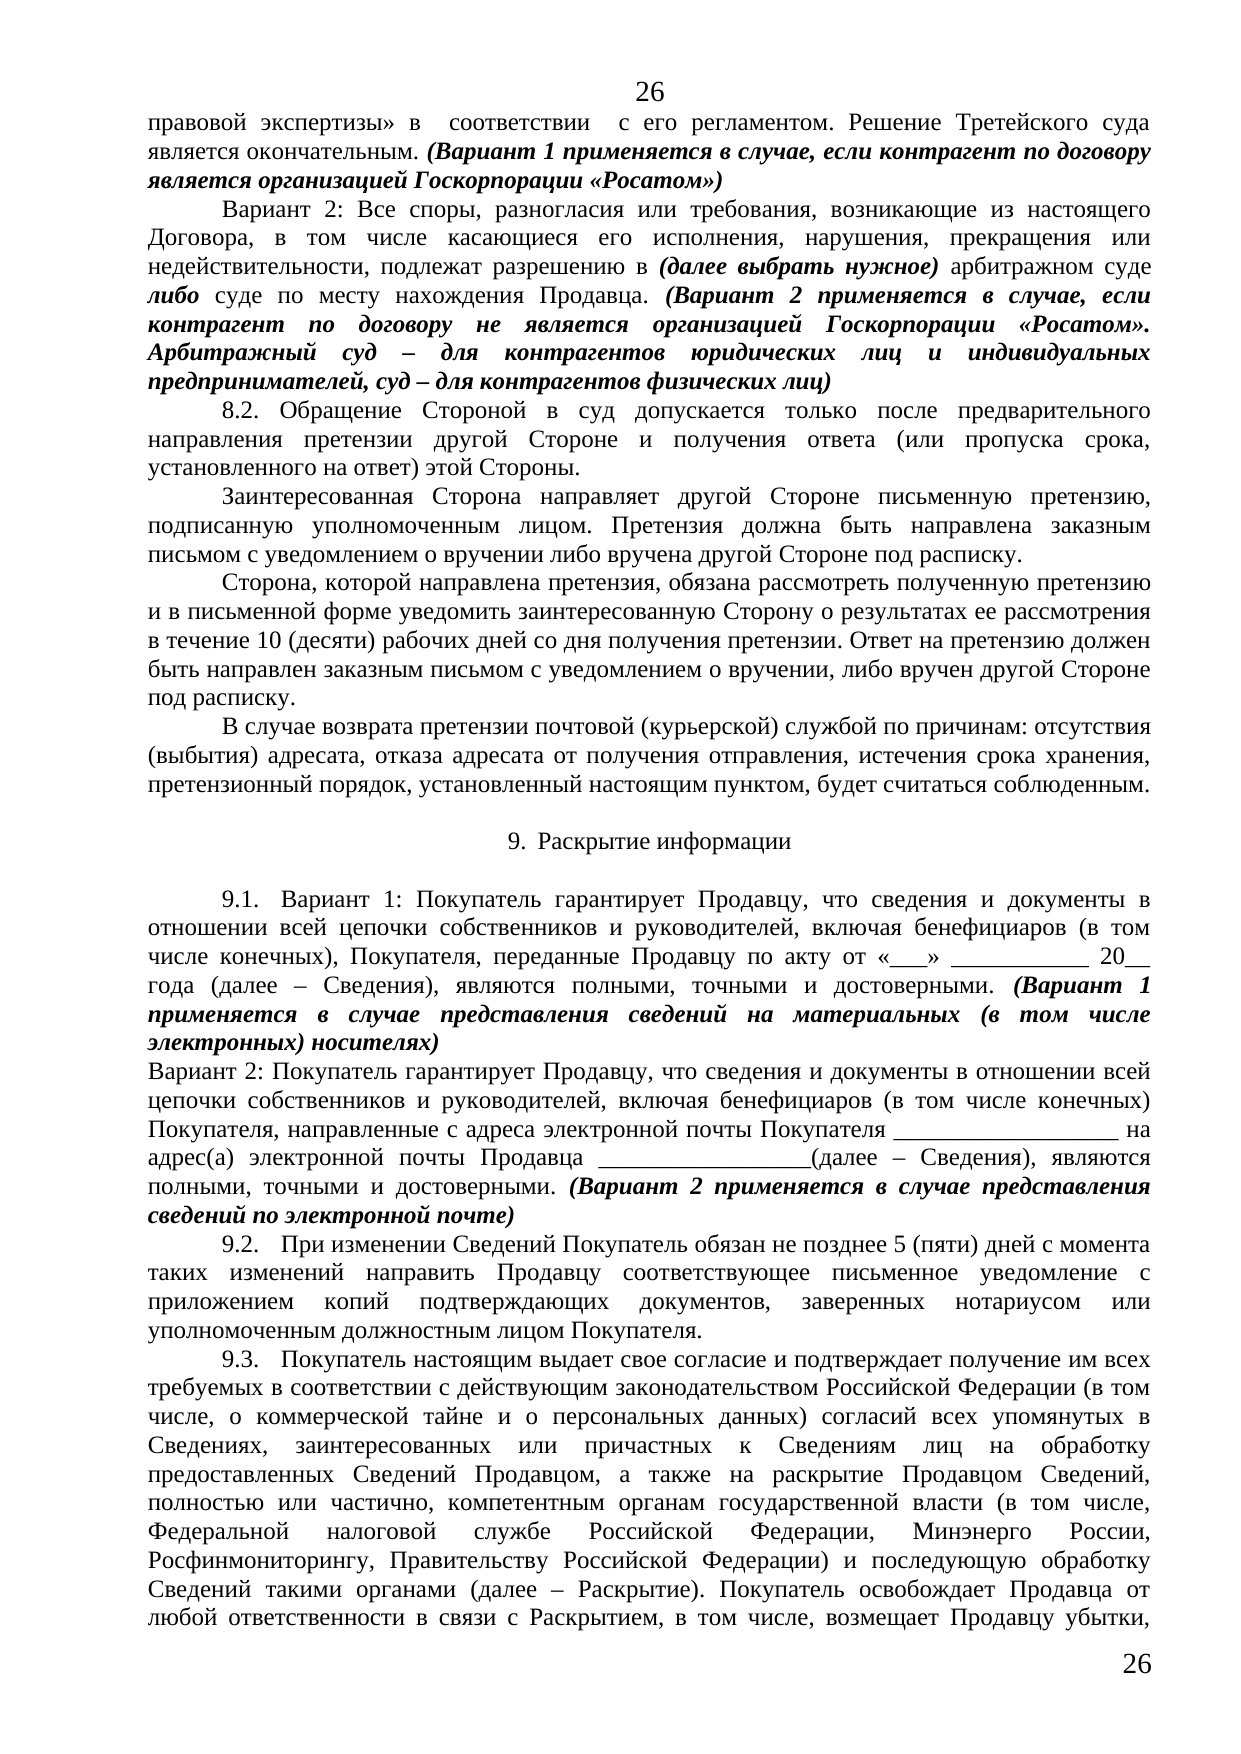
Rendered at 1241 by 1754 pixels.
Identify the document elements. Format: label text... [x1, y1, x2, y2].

text Заинтересованная Сторона направляет другой Стороне письменную претензию, подписанную уполномоченным лицом. Претензия должна быть направлена заказным письмом с уведомлением о вручении либо вручена другой Стороне под расписку. [148, 481, 1152, 567]
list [148, 107, 1152, 194]
text В случае возврата претензии почтовой (курьерской) службой по причинам: отсутствия (выбытия) адресата, отказа адресата от получения отправления, истечения срока хранения, претензионный порядок, установленный настоящим пунктом, будет считаться соблюденным. [148, 711, 1152, 797]
text 8.2. Обращение Стороной в суд допускается только после предварительного направления претензии другой Стороне и получения ответа (или пропуска срока, установленного на ответ) этой Стороны. [148, 395, 1152, 481]
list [148, 1344, 1152, 1631]
list Раскрытие информации [148, 826, 1152, 855]
text Вариант 2: Покупатель гарантирует Продавцу, что сведения и документы в отношении всей цепочки собственников и руководителей, включая бенефициаров (в том числе конечных) Покупателя, направленные с адреса электронной почты Покупателя __________________ на адрес(а) электронной почты Продавца _________________(далее – Сведения), являются полными, точными и достоверными. (Вариант 2 применяется в случае представления сведений по электронной почте) [148, 1056, 1152, 1229]
text Вариант 2: Все споры, разногласия или требования, возникающие из настоящего Договора, в том числе касающиеся его исполнения, нарушения, прекращения или недействительности, подлежат разрешению в (далее выбрать нужное) арбитражном суде либо суде по месту нахождения Продавца. (Вариант 2 применяется в случае, если контрагент по договору не является организацией Госкорпорации «Росатом». Арбитражный суд – для контрагентов юридических лиц и индивидуальных предпринимателей, суд – для контрагентов физических лиц) [148, 194, 1152, 395]
list Вариант 1: Покупатель гарантирует Продавцу, что сведения и документы в отношении всей цепочки собственников и руководителей, включая бенефициаров (в том числе конечных), Покупателя, переданные Продавцу по акту от «___» ___________ 20__ года (далее – Сведения), являются полными, точными и достоверными. (Вариант 1 применяется в случае представления сведений на материальных (в том числе электронных) носителях) [148, 884, 1152, 1056]
list При изменении Сведений Покупатель обязан не позднее 5 (пяти) дней с момента таких изменений направить Продавцу соответствующее письменное уведомление с приложением копий подтверждающих документов, заверенных нотариусом или уполномоченным должностным лицом Покупателя. [148, 1229, 1152, 1344]
text Сторона, которой направлена претензия, обязана рассмотреть полученную претензию и в письменной форме уведомить заинтересованную Сторону о результатах ее рассмотрения в течение 10 (десяти) рабочих дней со дня получения претензии. Ответ на претензию должен быть направлен заказным письмом с уведомлением о вручении, либо вручен другой Стороне под расписку. [148, 567, 1152, 711]
